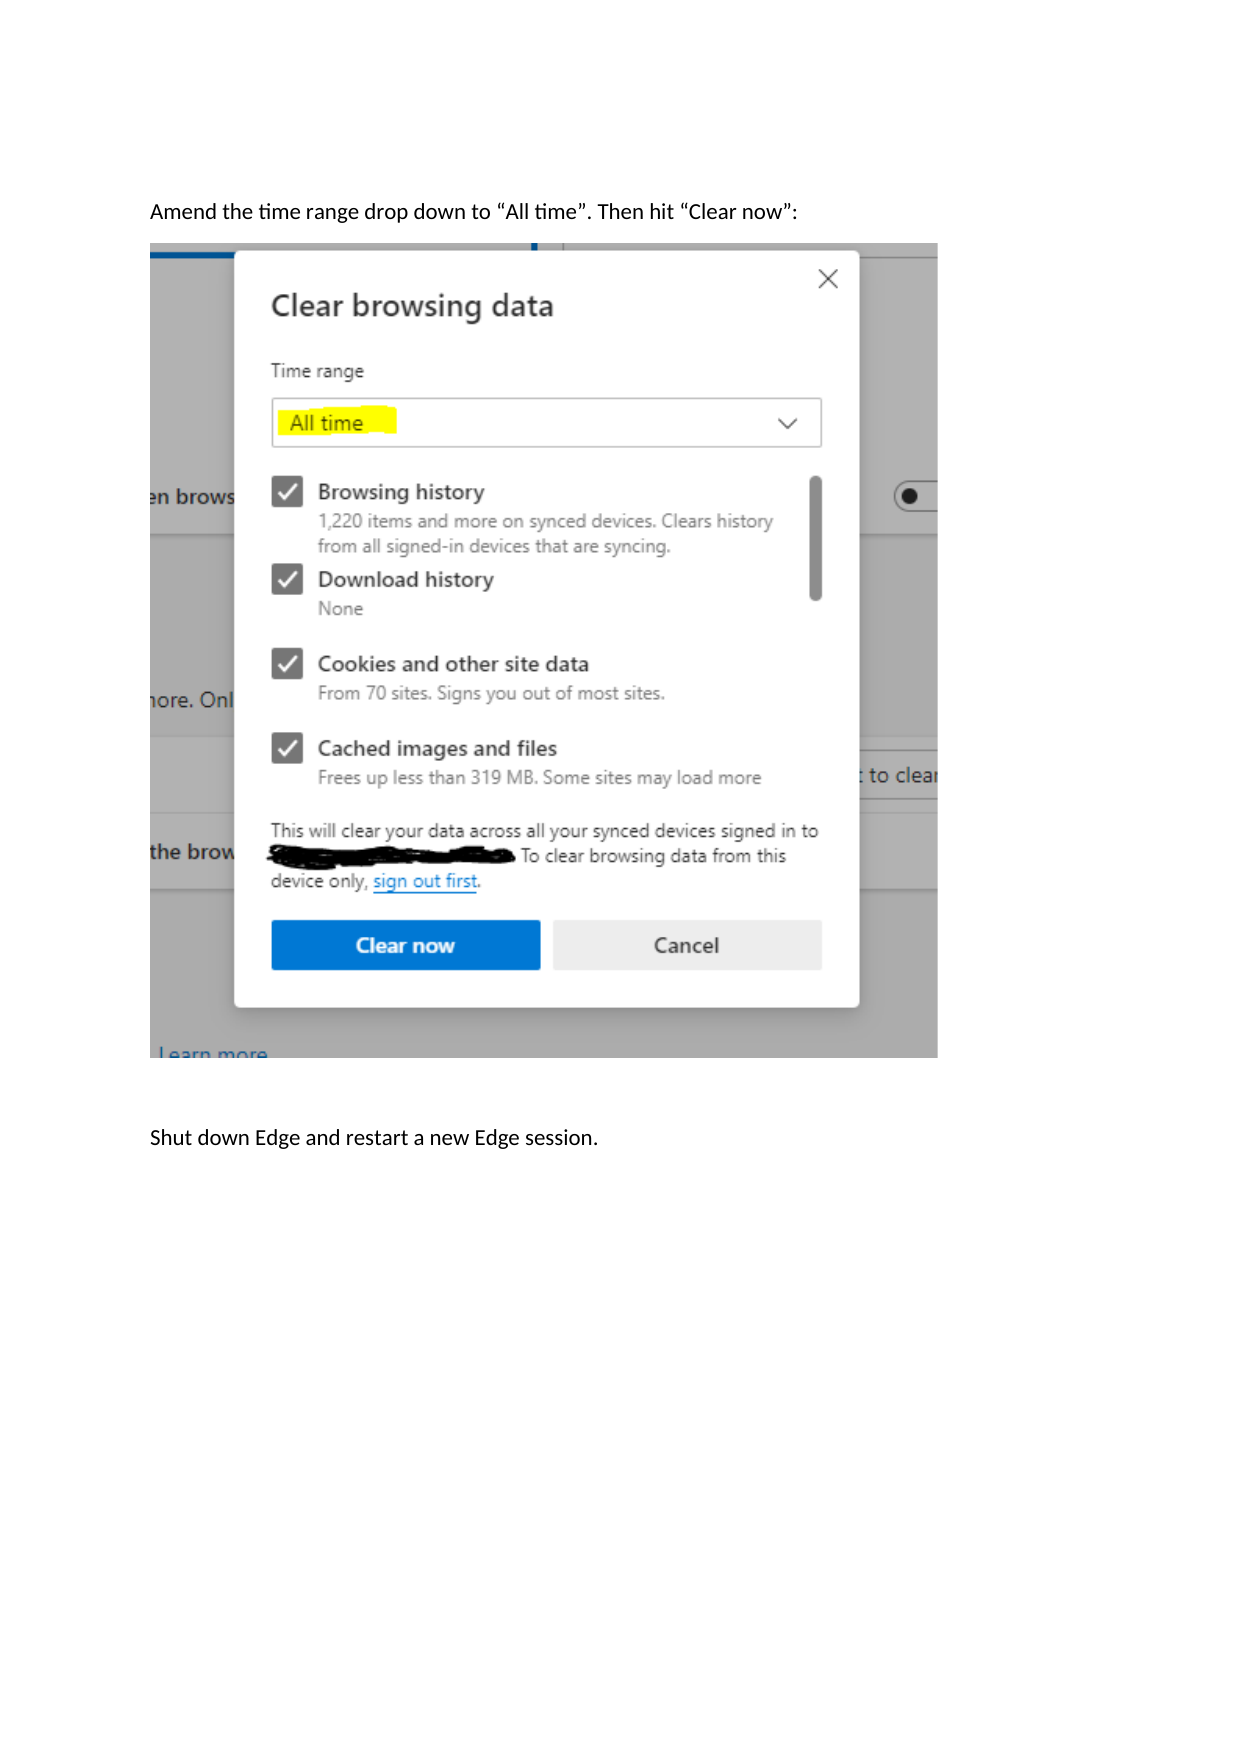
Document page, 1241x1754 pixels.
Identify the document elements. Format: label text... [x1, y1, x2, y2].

picture [150, 243, 938, 1058]
text Shut down Edge and restart a new Edge session. [150, 1123, 1090, 1152]
text Amend the time range drop down to “All time”. Then hit “Clear now”: [150, 197, 1090, 225]
